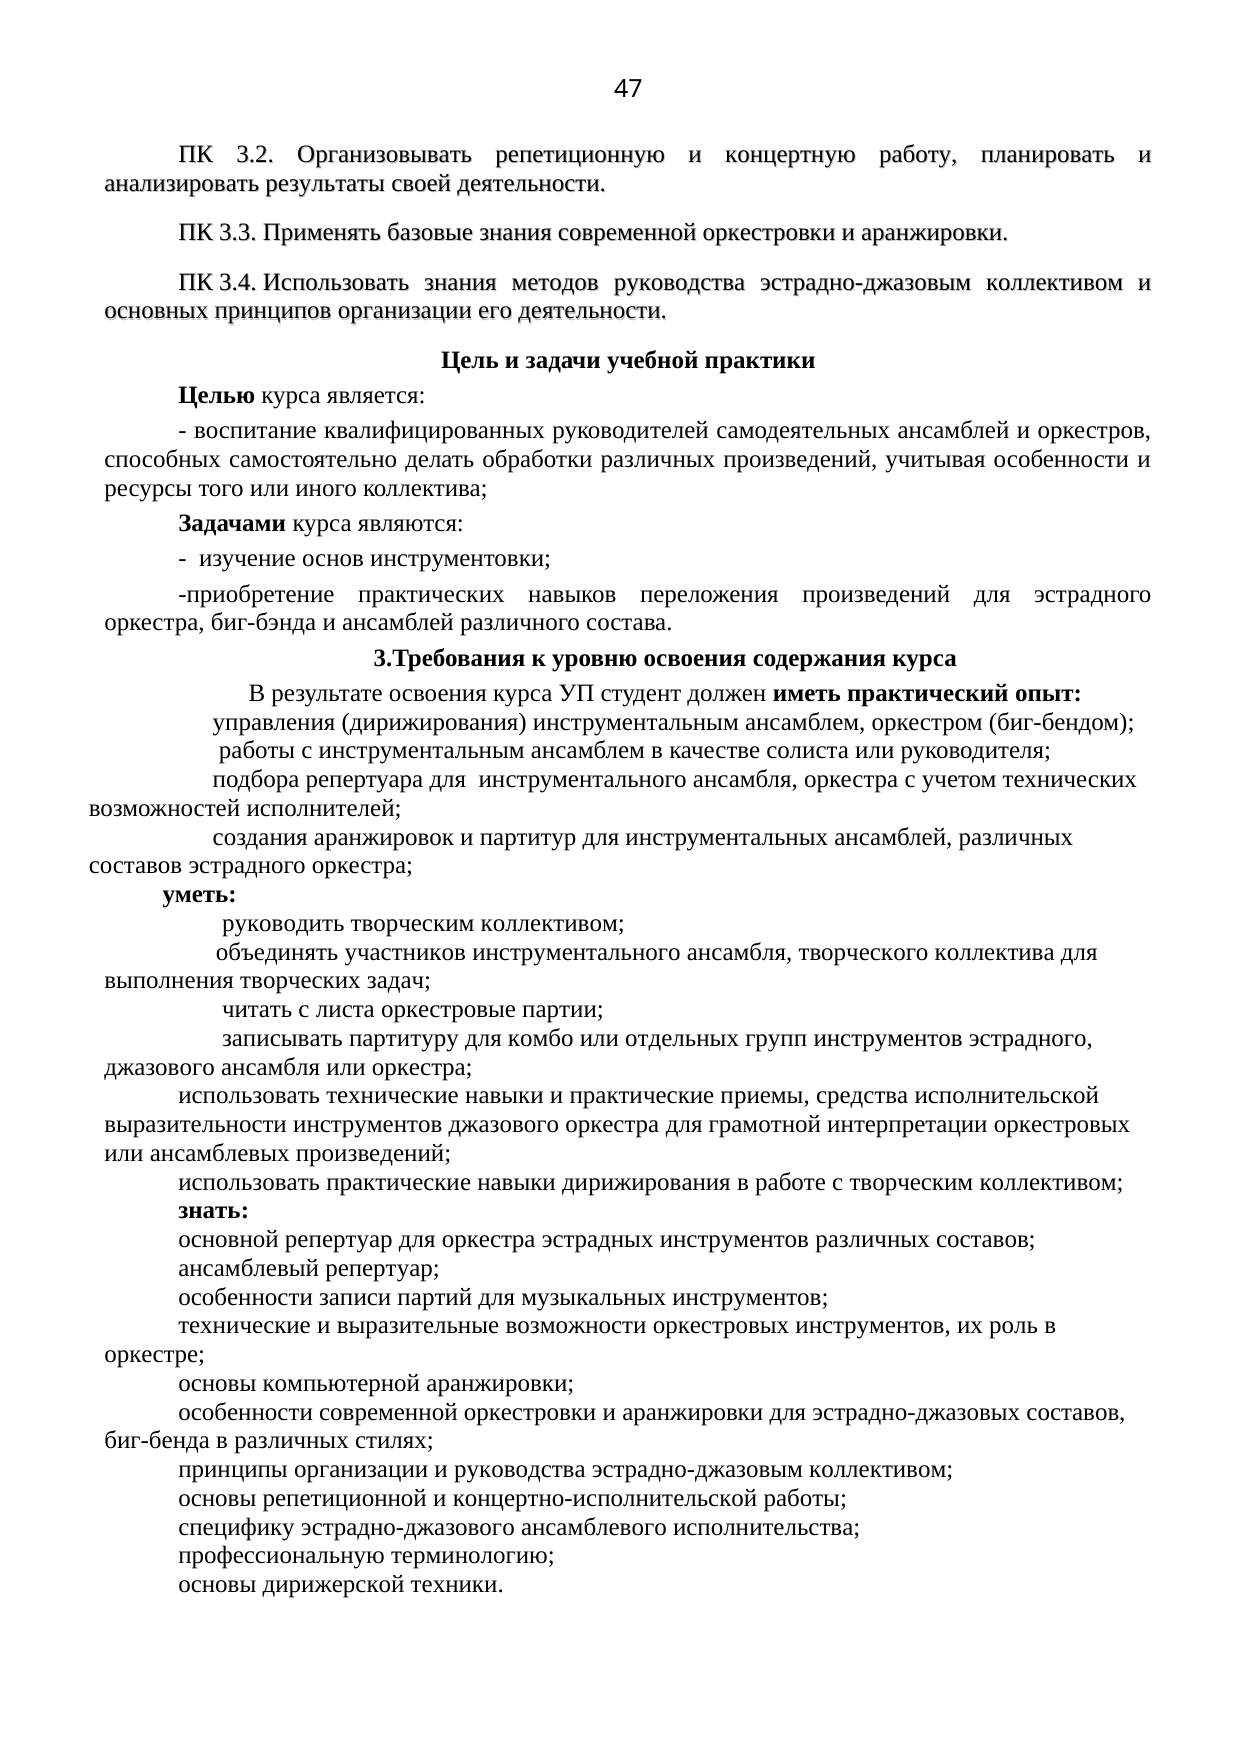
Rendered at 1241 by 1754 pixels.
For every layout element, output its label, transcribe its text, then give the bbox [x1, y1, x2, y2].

text - воспитание квалифицированных руководителей самодеятельных ансамблей и оркестров, способных самостоятельно делать обработки различных произведений, учитывая особенности и ресурсы того или иного коллектива; [104, 416, 1152, 502]
text читать с листа оркестровые партии; [104, 994, 1152, 1023]
text -приобретение практических навыков переложения произведений для эстрадного оркестра, биг-бэнда и ансамблей различного состава. [104, 579, 1152, 636]
text руководить творческим коллективом; [104, 908, 1152, 937]
text - изучение основ инструментовки; [104, 543, 1152, 572]
text Задачами курса являются: [104, 508, 1152, 537]
text Целью курса является: [104, 380, 1152, 409]
text ПК 3.4. Использовать знания методов руководства эстрадно-джазовым коллективом и основных принципов организации его деятельности. [104, 267, 1152, 324]
text объединять участников инструментального ансамбля, творческого коллектива для выполнения творческих задач; [104, 937, 1152, 994]
text ПК 3.2. Организовывать репетиционную и концертную работу, планировать и анализировать результаты своей деятельности. [104, 139, 1152, 196]
text основы дирижерской техники. [104, 1569, 1152, 1598]
text особенности современной оркестровки и аранжировки для эстрадно-джазовых составов, биг-бенда в различных стилях; [104, 1397, 1152, 1454]
text создания аранжировок и партитур для инструментальных ансамблей, различных составов эстрадного оркестра; [88, 822, 1152, 879]
text управления (дирижирования) инструментальным ансамблем, оркестром (биг-бендом); [88, 707, 1152, 735]
text особенности записи партий для музыкальных инструментов; [104, 1282, 1152, 1310]
text ПК 3.3. Применять базовые знания современной оркестровки и аранжировки. [104, 217, 1152, 246]
text основы репетиционной и концертно-исполнительской работы; [104, 1483, 1152, 1512]
text профессиональную терминологию; [104, 1540, 1152, 1569]
text работы с инструментальным ансамблем в качестве солиста или руководителя; [88, 735, 1152, 764]
text 3.Требования к уровню освоения содержания курса [104, 643, 1152, 671]
text записывать партитуру для комбо или отдельных групп инструментов эстрадного, джазового ансамбля или оркестра; [104, 1023, 1152, 1080]
text подбора репертуара для инструментального ансамбля, оркестра с учетом технических возможностей исполнителей; [88, 764, 1152, 822]
text знать: [104, 1195, 1152, 1224]
text уметь: [88, 879, 1152, 908]
text В результате освоения курса УП студент должен иметь практический опыт: [104, 678, 1152, 707]
text технические и выразительные возможности оркестровых инструментов, их роль в оркестре; [104, 1310, 1152, 1368]
text Цель и задачи учебной практики [104, 345, 1152, 374]
text основной репертуар для оркестра эстрадных инструментов различных составов; [104, 1224, 1152, 1253]
text использовать практические навыки дирижирования в работе с творческим коллективом; [104, 1167, 1152, 1195]
text основы компьютерной аранжировки; [104, 1368, 1152, 1397]
text специфику эстрадно-джазового ансамблевого исполнительства; [104, 1512, 1152, 1540]
text ансамблевый репертуар; [104, 1253, 1152, 1282]
text принципы организации и руководства эстрадно-джазовым коллективом; [104, 1454, 1152, 1483]
text использовать технические навыки и практические приемы, средства исполнительской выразительности инструментов джазового оркестра для грамотной интерпретации оркестровых или ансамблевых произведений; [104, 1080, 1152, 1167]
